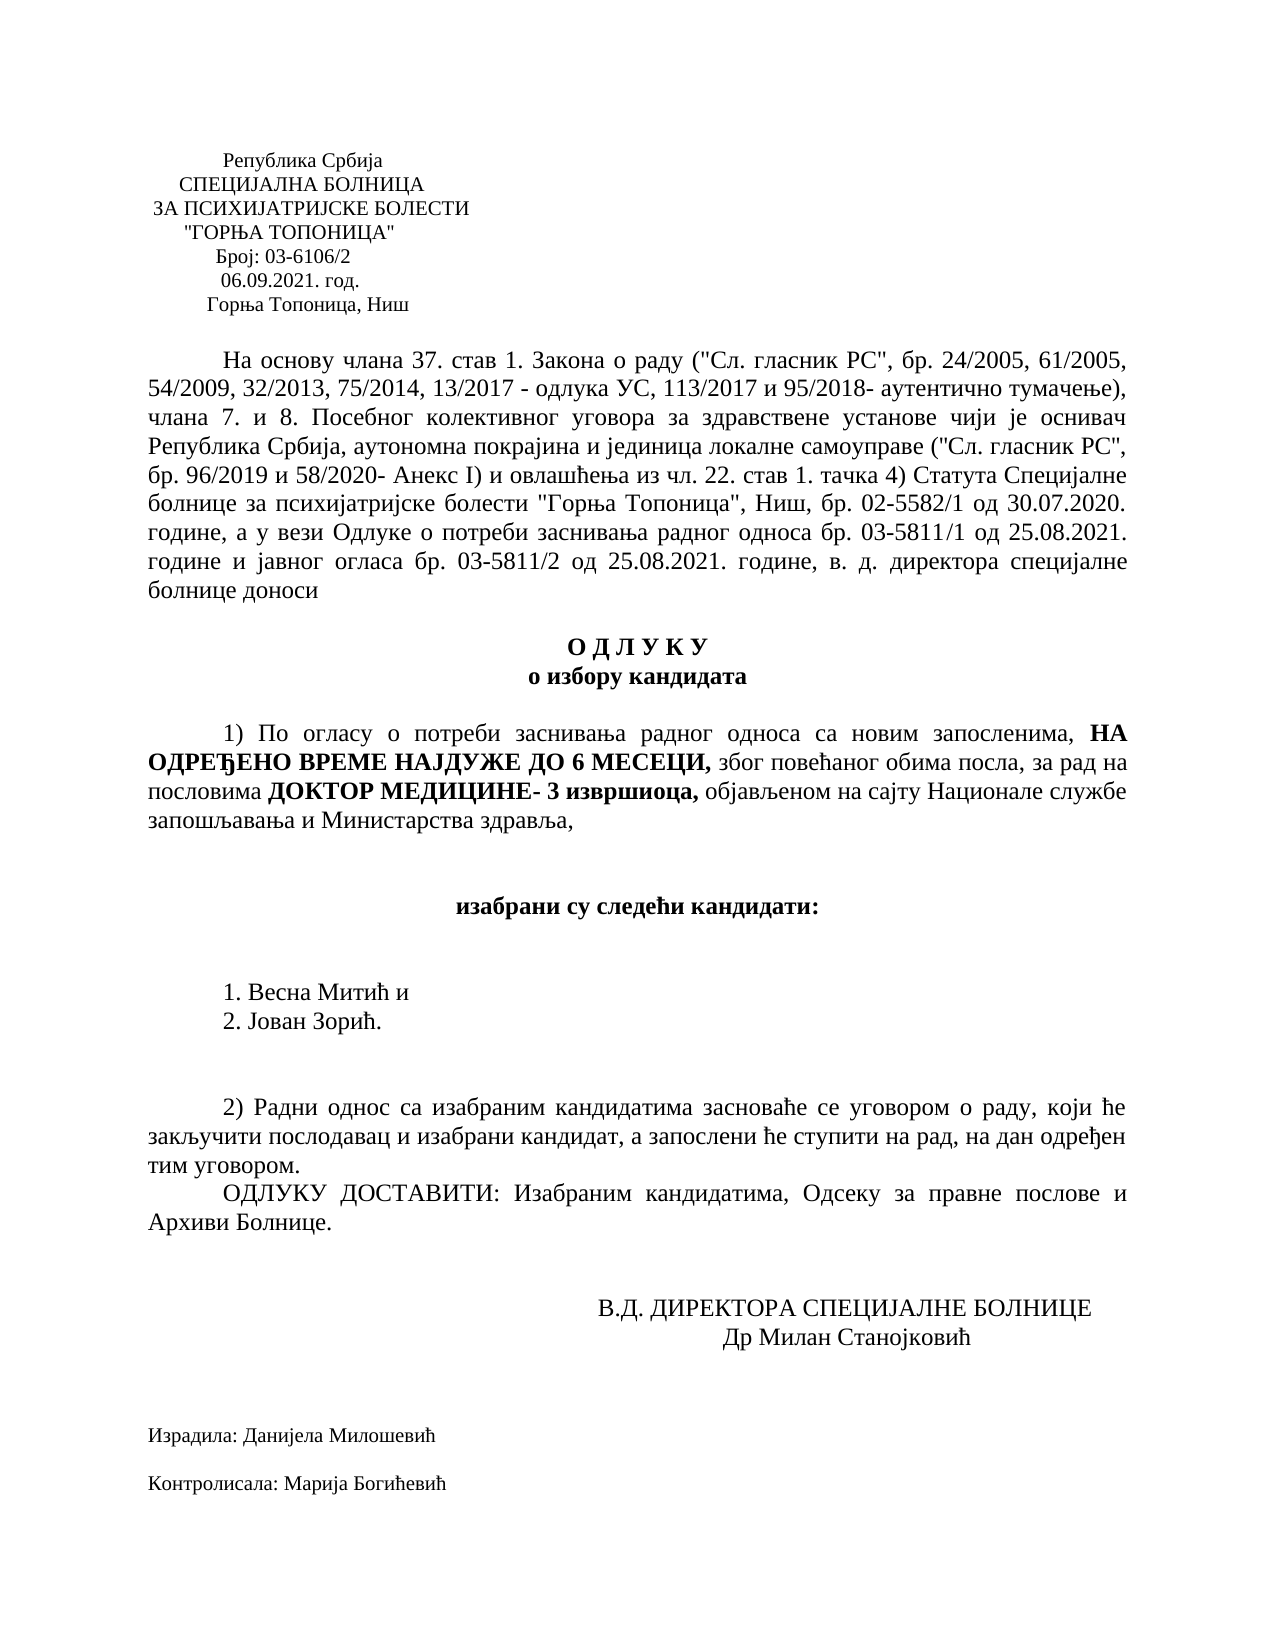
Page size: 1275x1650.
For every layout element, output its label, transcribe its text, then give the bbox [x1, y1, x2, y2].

text О Д Л У К У [148, 632, 1127, 661]
text В.Д. ДИРЕКТОРА СПЕЦИЈАЛНЕ БОЛНИЦЕ [523, 1293, 1127, 1322]
text 1) По огласу о потреби заснивања радног односа са новим запосленима, НА ОДРЕЂЕНО ВРЕМЕ НАЈДУЖЕ ДО 6 МЕСЕЦИ, због повећаног обима посла, за рад на пословима ДОКТОР МЕДИЦИНЕ- 3 извршиоца, објављеном на сајту Национале службе запошљавања и Министарства здравља, [148, 718, 1127, 833]
text о избору кандидата [148, 661, 1127, 690]
text 2) Радни однос са изабраним кандидатима засноваће се уговором о раду, који ће закључити послодавац и изабрани кандидат, а запослени ће ступити на рад, на дан одређен тим уговором. [148, 1092, 1127, 1178]
text Контролисала: Марија Богићевић [148, 1471, 1127, 1495]
text На основу члана 37. став 1. Закона о раду ("Сл. гласник РС", бр. 24/2005, 61/2005, 54/2009, 32/2013, 75/2014, 13/2017 - одлука УС, 113/2017 и 95/2018- аутентично тумачење), члана 7. и 8. Посебног колективног уговора за здравствене установе чији је оснивач Република Србија, аутономна покрајина и јединица локалне самоуправе (''Сл. гласник РС'', бр. 96/2019 и 58/2020- Анекс I) и овлашћења из чл. 22. став 1. тачка 4) Статута Специјалне болнице за психијатријске болести "Горња Топоница", Ниш, бр. 02-5582/1 од 30.07.2020. године, а у вези Одлуке о потреби заснивања радног односа бр. 03-5811/1 од 25.08.2021. године и јавног огласа бр. 03-5811/2 од 25.08.2021. године, в. д. директора специјалне болнице доноси [148, 345, 1127, 603]
text Израдила: Данијела Милошевић [148, 1423, 1127, 1447]
text 1. Весна Митић и [148, 977, 1127, 1006]
text Др Милан Станојковић [148, 1322, 1127, 1351]
text СПЕЦИЈАЛНА БОЛНИЦА [148, 172, 1127, 196]
text изабрани су следећи кандидати: [148, 891, 1127, 920]
text Република Србија [148, 148, 1127, 172]
text 06.09.2021. год. [148, 268, 1127, 292]
text ЗА ПСИХИЈАТРИЈСКЕ БОЛЕСТИ [148, 196, 1127, 220]
text 2. Јован Зорић. [148, 1006, 1127, 1035]
text ОДЛУКУ ДОСТАВИТИ: Изабраним кандидатима, Одсеку за правне послове и Архиви Болнице. [148, 1178, 1127, 1236]
text ''ГОРЊА ТОПОНИЦА'' [148, 220, 1127, 244]
text Број: 03-6106/2 [148, 244, 1127, 268]
text Горња Топоница, Ниш [148, 292, 1127, 316]
